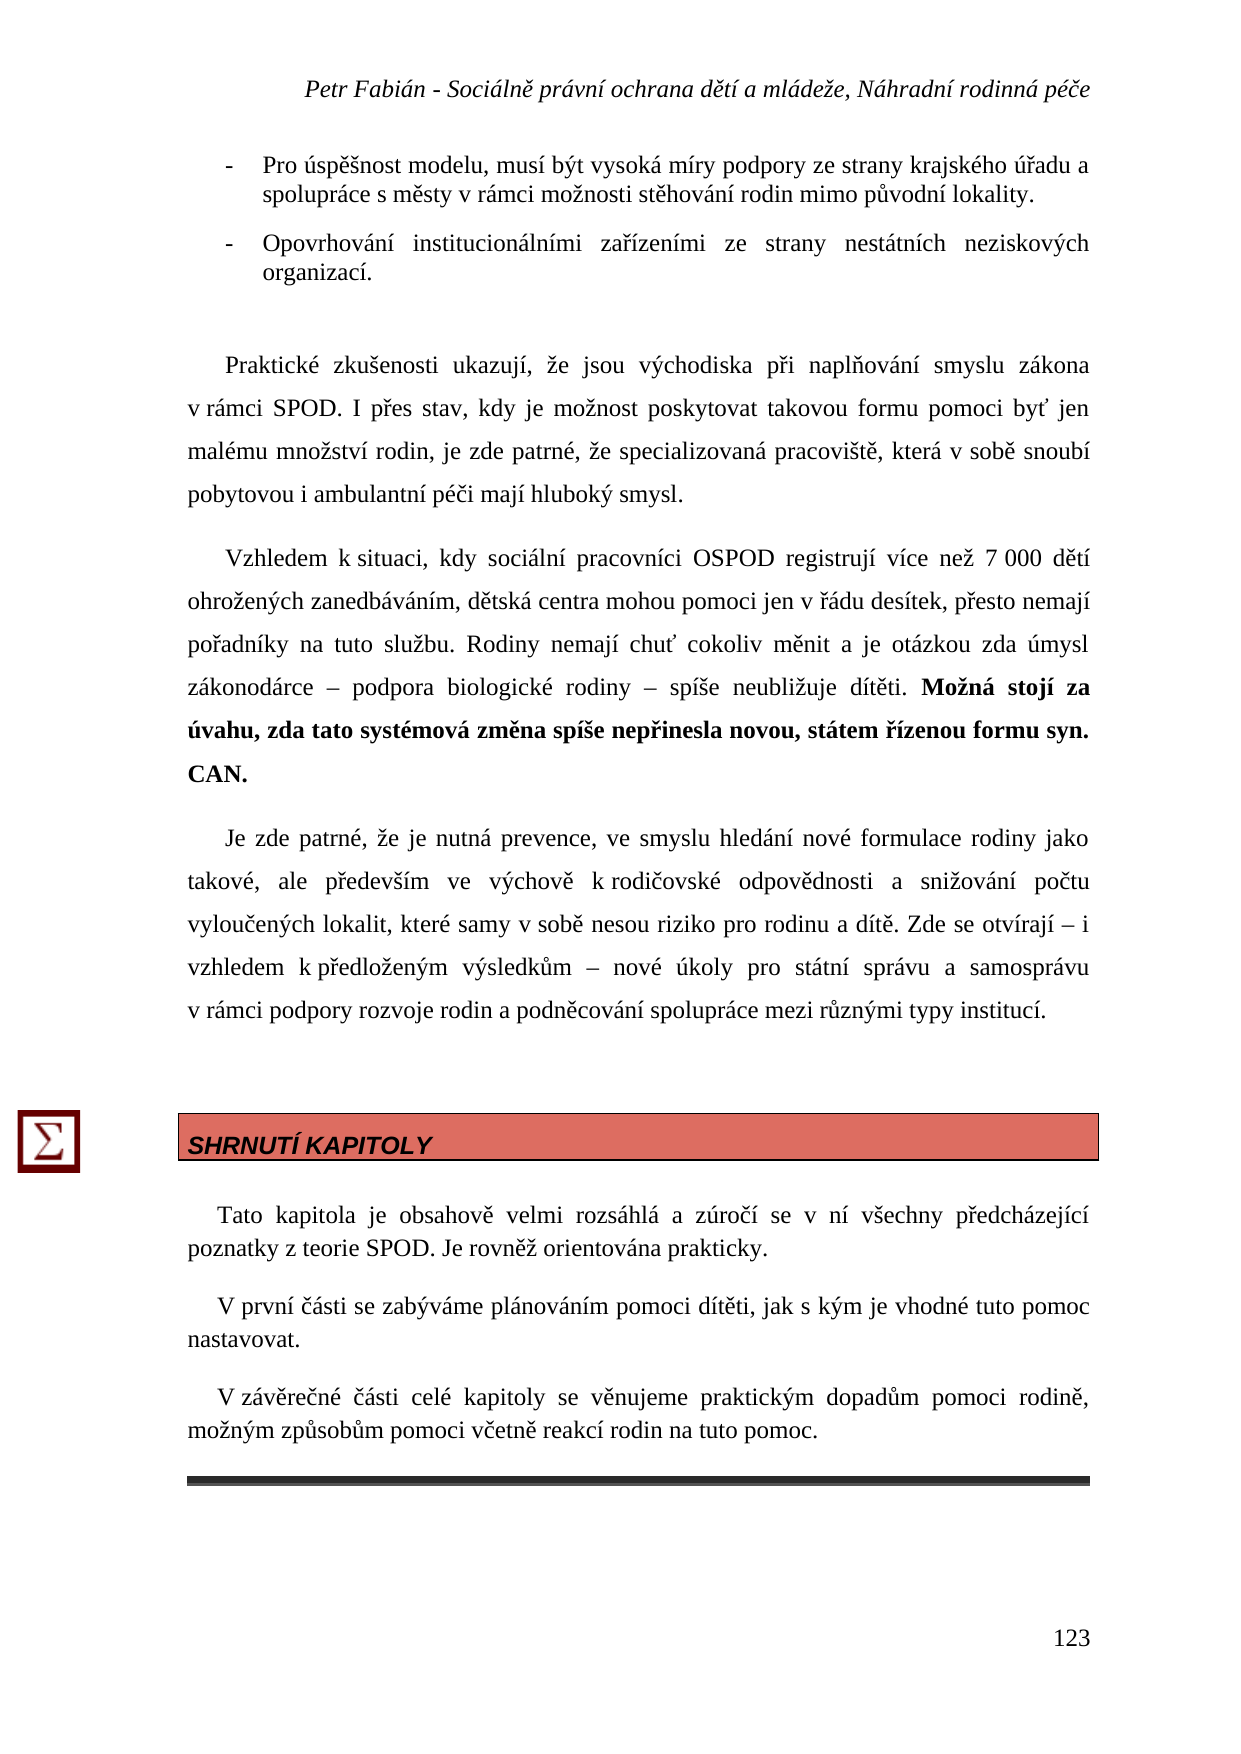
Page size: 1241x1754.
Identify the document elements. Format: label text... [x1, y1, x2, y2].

text Tato kapitola je obsahově velmi rozsáhlá a zúročí se v ní všechny předcházející poznatky z teorie SPOD. Je rovněž orientována prakticky. [187, 1200, 1090, 1262]
text V závěrečné části celé kapitoly se věnujeme praktickým dopadům pomoci rodině, možným způsobům pomoci včetně reakcí rodin na tuto pomoc. [187, 1382, 1090, 1444]
list Opovrhování institucionálními zařízeními ze strany nestátních neziskových organizací. [225, 228, 1090, 286]
picture [17, 1110, 81, 1173]
text V první části se zabýváme plánováním pomoci dítěti, jak s kým je vhodné tuto pomoc nastavovat. [187, 1291, 1090, 1353]
text Je zde patrné, že je nutná prevence, ve smyslu hledání nové formulace rodiny jako takové, ale především ve výchově k rodičovské odpovědnosti a snižování počtu vyloučených lokalit, které samy v sobě nesou riziko pro rodinu a dítě. Zde se otvírají – i vzhledem k předloženým výsledkům – nové úkoly pro státní správu a samosprávu v rámci podpory rozvoje rodin a podněcování spolupráce mezi různými typy institucí. [187, 823, 1090, 1024]
text Praktické zkušenosti ukazují, že jsou východiska při naplňování smyslu zákona v rámci SPOD. I přes stav, kdy je možnost poskytovat takovou formu pomoci byť jen malému množství rodin, je zde patrné, že specializovaná pracoviště, která v sobě snoubí pobytovou i ambulantní péči mají hluboký smysl. [187, 350, 1090, 508]
text Vzhledem k situaci, kdy sociální pracovníci OSPOD registrují více než 7 000 dětí ohrožených zanedbáváním, dětská centra mohou pomoci jen v řádu desítek, přesto nemají pořadníky na tuto službu. Rodiny nemají chuť cokoliv měnit a je otázkou zda úmysl zákonodárce – podpora biologické rodiny – spíše neubližuje dítěti. Možná stojí za úvahu, zda tato systémová změna spíše nepřinesla novou, státem řízenou formu syn. CAN. [187, 543, 1090, 787]
text Shrnutí kapitoly [179, 1114, 1098, 1159]
list Pro úspěšnost modelu, musí být vysoká míry podpory ze strany krajského úřadu a spolupráce s městy v rámci možnosti stěhování rodin mimo původní lokality. [225, 150, 1090, 207]
